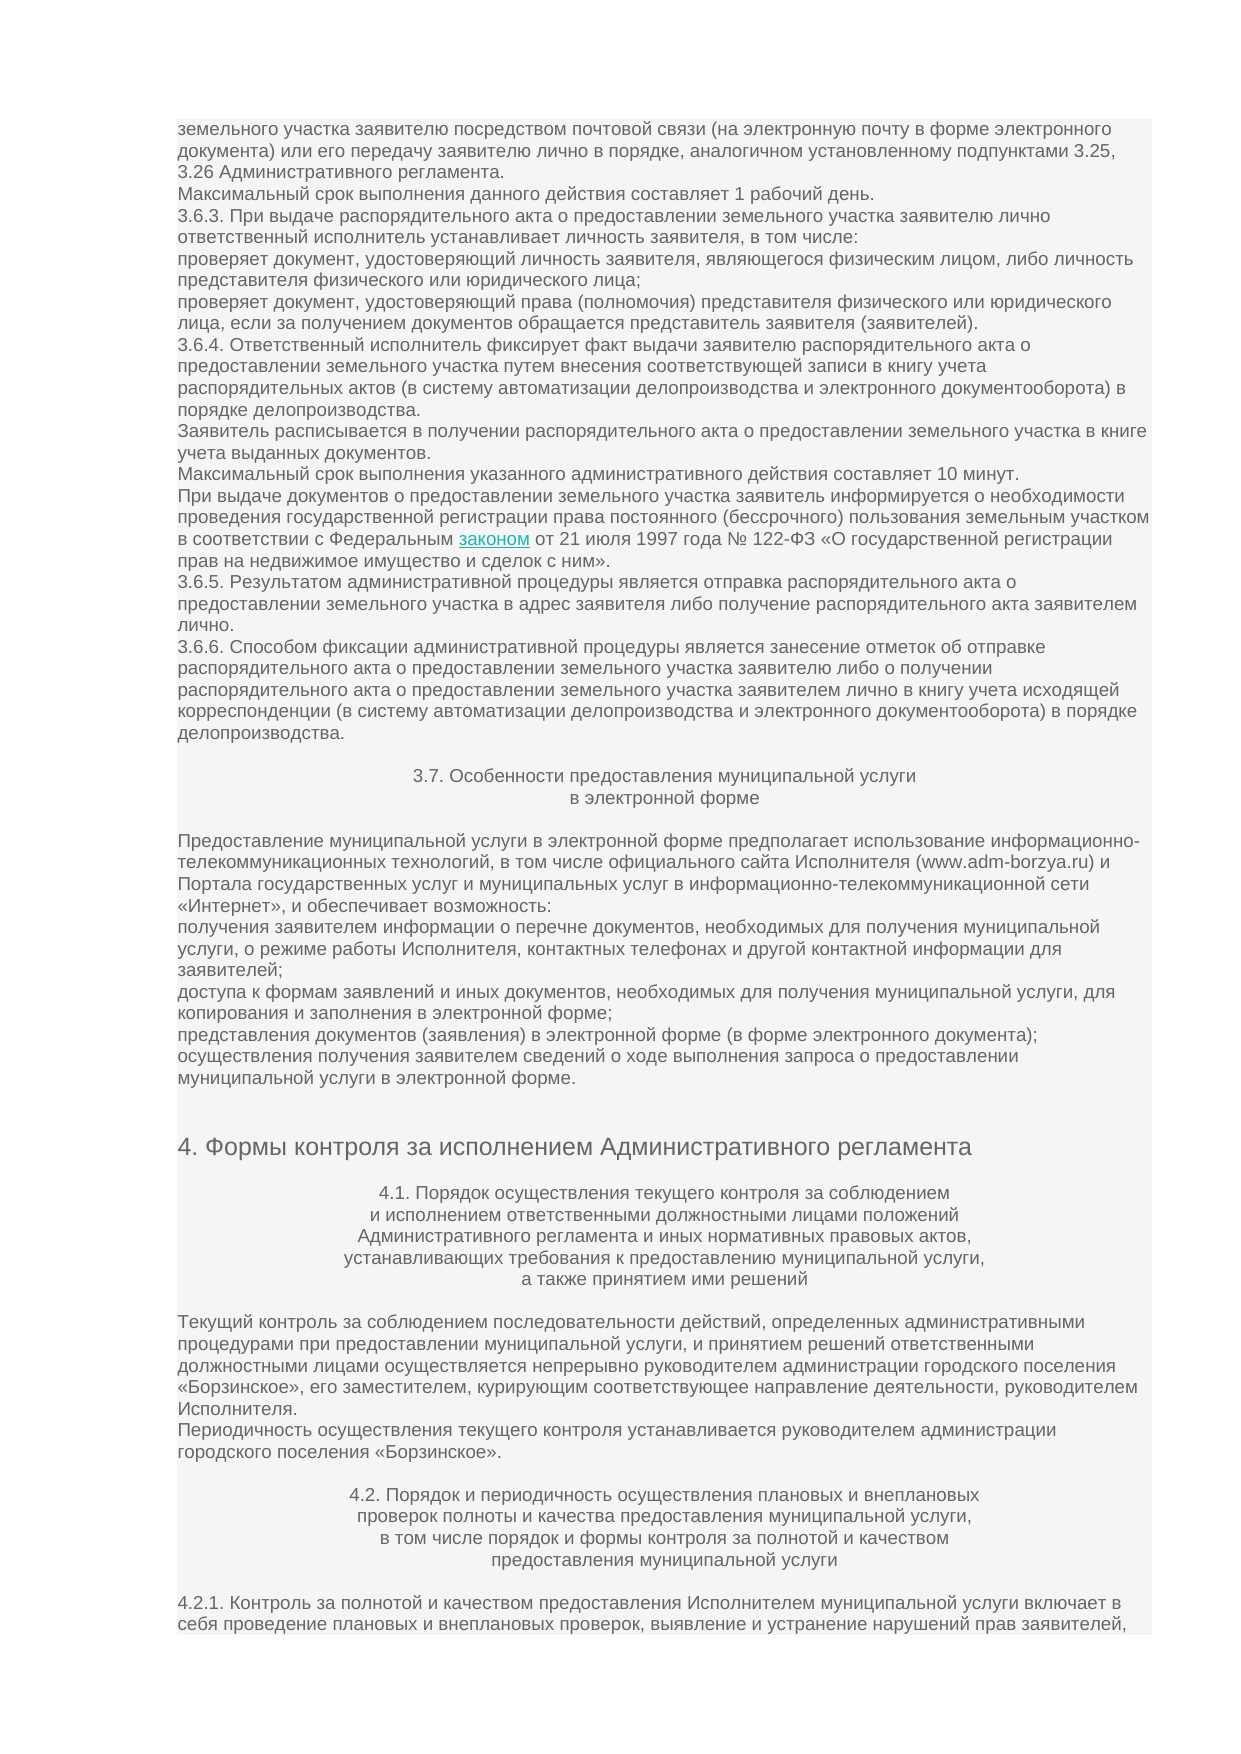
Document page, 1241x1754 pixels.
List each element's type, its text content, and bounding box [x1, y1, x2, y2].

text 3.6.5. Результатом административной процедуры является отправка распорядительного акта о предоставлении земельного участка в адрес заявителя либо получение распорядительного акта заявителем лично. [177, 571, 1152, 636]
text 3.7. Особенности предоставления муниципальной услуги [177, 765, 1152, 787]
text доступа к формам заявлений и иных документов, необходимых для получения муниципальной услуги, для копирования и заполнения в электронной форме; [177, 981, 1152, 1024]
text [177, 118, 1152, 183]
text Максимальный срок выполнения данного действия составляет 1 рабочий день. [177, 183, 1152, 204]
text 3.6.3. При выдаче распорядительного акта о предоставлении земельного участка заявителю лично ответственный исполнитель устанавливает личность заявителя, в том числе: [177, 204, 1152, 247]
text Заявитель расписывается в получении распорядительного акта о предоставлении земельного участка в книге учета выданных документов. [177, 420, 1152, 463]
text 4.1. Порядок осуществления текущего контроля за соблюдением [177, 1182, 1152, 1203]
text и исполнением ответственными должностными лицами положений [177, 1203, 1152, 1225]
text 3.6.4. Ответственный исполнитель фиксирует факт выдачи заявителю распорядительного акта о предоставлении земельного участка путем внесения соответствующей записи в книгу учета распорядительных актов (в систему автоматизации делопроизводства и электронного документооборота) в порядке делопроизводства. [177, 334, 1152, 420]
text а также принятием ими решений [177, 1268, 1152, 1290]
text в электронной форме [177, 787, 1152, 808]
text Периодичность осуществления текущего контроля устанавливается руководителем администрации городского поселения «Борзинское». [177, 1419, 1152, 1462]
text Максимальный срок выполнения указанного административного действия составляет 10 минут. [177, 463, 1152, 485]
text предоставления муниципальной услуги [177, 1548, 1152, 1570]
text в том числе порядок и формы контроля за полнотой и качеством [177, 1527, 1152, 1548]
text При выдаче документов о предоставлении земельного участка заявитель информируется о необходимости проведения государственной регистрации права постоянного (бессрочного) пользования земельным участком в соответствии с Федеральным законом от 21 июля 1997 года № 122-ФЗ «О государственной регистрации прав на недвижимое имущество и сделок с ним». [177, 485, 1152, 571]
text осуществления получения заявителем сведений о ходе выполнения запроса о предоставлении муниципальной услуги в электронной форме. [177, 1045, 1152, 1088]
text Текущий контроль за соблюдением последовательности действий, определенных административными процедурами при предоставлении муниципальной услуги, и принятием решений ответственными должностными лицами осуществляется непрерывно руководителем администрации городского поселения «Борзинское», его заместителем, курирующим соответствующее направление деятельности, руководителем Исполнителя. [177, 1311, 1152, 1419]
text проверяет документ, удостоверяющий права (полномочия) представителя физического или юридического лица, если за получением документов обращается представитель заявителя (заявителей). [177, 291, 1152, 334]
text 4. Формы контроля за исполнением Административного регламента [177, 1132, 1152, 1160]
text устанавливающих требования к предоставлению муниципальной услуги, [177, 1247, 1152, 1268]
text 4.2. Порядок и периодичность осуществления плановых и внеплановых [177, 1484, 1152, 1505]
text проверяет документ, удостоверяющий личность заявителя, являющегося физическим лицом, либо личность представителя физического или юридического лица; [177, 247, 1152, 291]
text получения заявителем информации о перечне документов, необходимых для получения муниципальной услуги, о режиме работы Исполнителя, контактных телефонах и другой контактной информации для заявителей; [177, 916, 1152, 981]
text Административного регламента и иных нормативных правовых актов, [177, 1225, 1152, 1247]
text представления документов (заявления) в электронной форме (в форме электронного документа); [177, 1024, 1152, 1045]
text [177, 1592, 1152, 1635]
text Предоставление муниципальной услуги в электронной форме предполагает использование информационно-телекоммуникационных технологий, в том числе официального сайта Исполнителя (www.adm-borzya.ru) и Портала государственных услуг и муниципальных услуг в информационно-телекоммуникационной сети «Интернет», и обеспечивает возможность: [177, 830, 1152, 916]
text проверок полноты и качества предоставления муниципальной услуги, [177, 1505, 1152, 1527]
text 3.6.6. Способом фиксации административной процедуры является занесение отметок об отправке распорядительного акта о предоставлении земельного участка заявителю либо о получении распорядительного акта о предоставлении земельного участка заявителем лично в книгу учета исходящей корреспонденции (в систему автоматизации делопроизводства и электронного документооборота) в порядке делопроизводства. [177, 636, 1152, 743]
